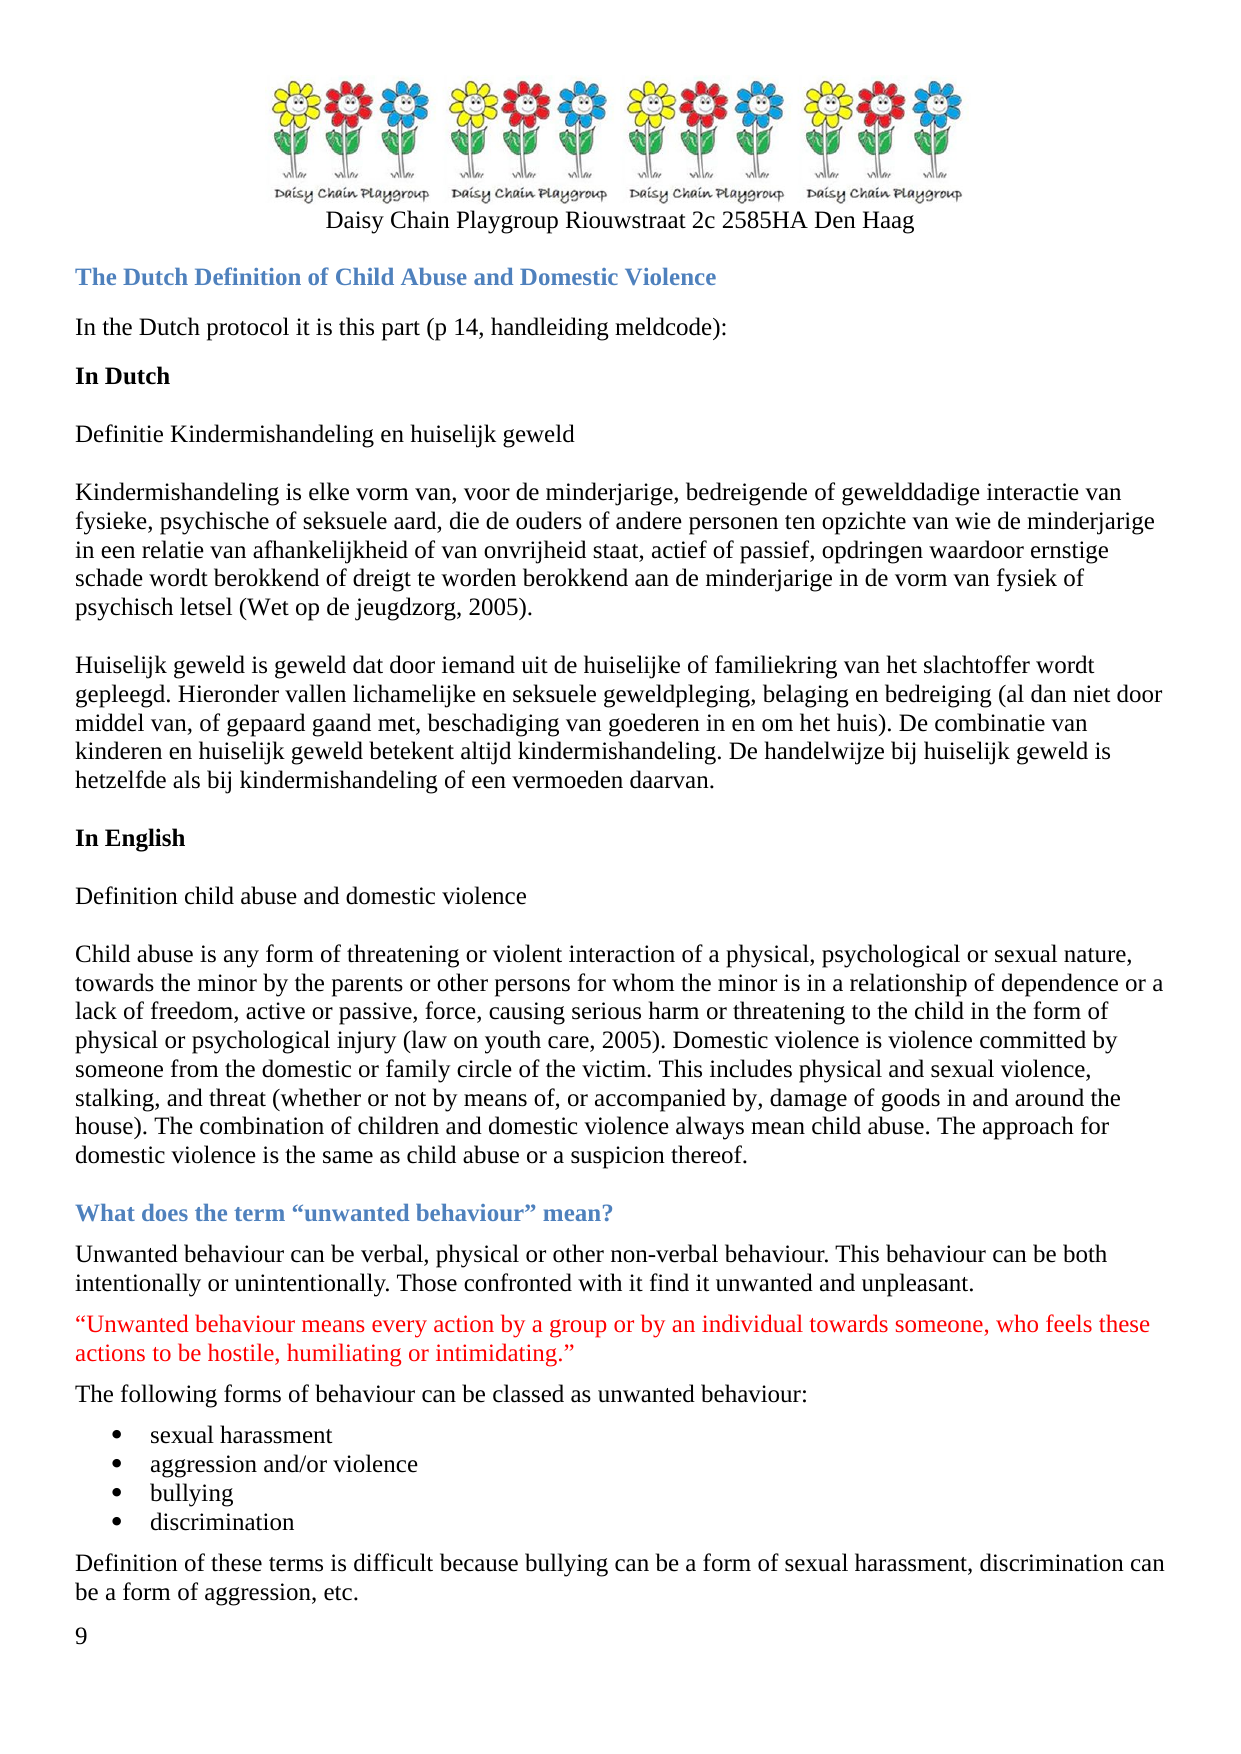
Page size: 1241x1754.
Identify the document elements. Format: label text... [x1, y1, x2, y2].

subtitle In Dutch [75, 361, 1165, 390]
text Definition of these terms is difficult because bullying can be a form of sexual harassment, discrimination can be a form of aggression, etc. [75, 1548, 1165, 1606]
text The following forms of behaviour can be classed as unwanted behaviour: [75, 1379, 1165, 1408]
picture [265, 75, 975, 205]
list aggression and/or violence [112, 1449, 1165, 1478]
text Definition child abuse and domestic violence [75, 881, 1165, 910]
subtitle The Dutch Definition of Child Abuse and Domestic Violence [75, 262, 1165, 291]
text “Unwanted behaviour means every action by a group or by an individual towards someone, who feels these actions to be hostile, humiliating or intimidating.” [75, 1309, 1165, 1367]
list discrimination [112, 1507, 1165, 1536]
list sexual harassment [112, 1421, 1165, 1449]
text Huiselijk geweld is geweld dat door iemand uit de huiselijke of familiekring van het slachtoffer wordt gepleegd. Hieronder vallen lichamelijke en seksuele geweldpleging, belaging en bedreiging (al dan niet door middel van, of gepaard gaand met, beschadiging van goederen in en om het huis). De combinatie van kinderen en huiselijk geweld betekent altijd kindermishandeling. De handelwijze bij huiselijk geweld is hetzelfde als bij kindermishandeling of een vermoeden daarvan. [75, 650, 1165, 794]
text Unwanted behaviour can be verbal, physical or other non-verbal behaviour. This behaviour can be both intentionally or unintentionally. Those confronted with it find it unwanted and unpleasant. [75, 1239, 1165, 1297]
subtitle What does the term “unwanted behaviour” mean? [75, 1198, 1165, 1227]
text In English [75, 823, 1165, 852]
list bullying [112, 1478, 1165, 1507]
text Definitie Kindermishandeling en huiselijk geweld [75, 419, 1165, 448]
text Kindermishandeling is elke vorm van, voor de minderjarige, bedreigende of gewelddadige interactie van fysieke, psychische of seksuele aard, die de ouders of andere personen ten opzichte van wie de minderjarige in een relatie van afhankelijkheid of van onvrijheid staat, actief of passief, opdringen waardoor ernstige schade wordt berokkend of dreigt te worden berokkend aan de minderjarige in de vorm van fysiek of psychisch letsel (Wet op de jeugdzorg, 2005). [75, 477, 1165, 621]
subtitle In the Dutch protocol it is this part (p 14, handleiding meldcode): [75, 312, 1165, 341]
text Child abuse is any form of threatening or violent interaction of a physical, psychological or sexual nature, towards the minor by the parents or other persons for whom the minor is in a relationship of dependence or a lack of freedom, active or passive, force, causing serious harm or threatening to the child in the form of physical or psychological injury (law on youth care, 2005). Domestic violence is violence committed by someone from the domestic or family circle of the victim. This includes physical and sexual violence, stalking, and threat (whether or not by means of, or accompanied by, damage of goods in and around the house). The combination of children and domestic violence always mean child abuse. The approach for domestic violence is the same as child abuse or a suspicion thereof. [75, 939, 1165, 1169]
